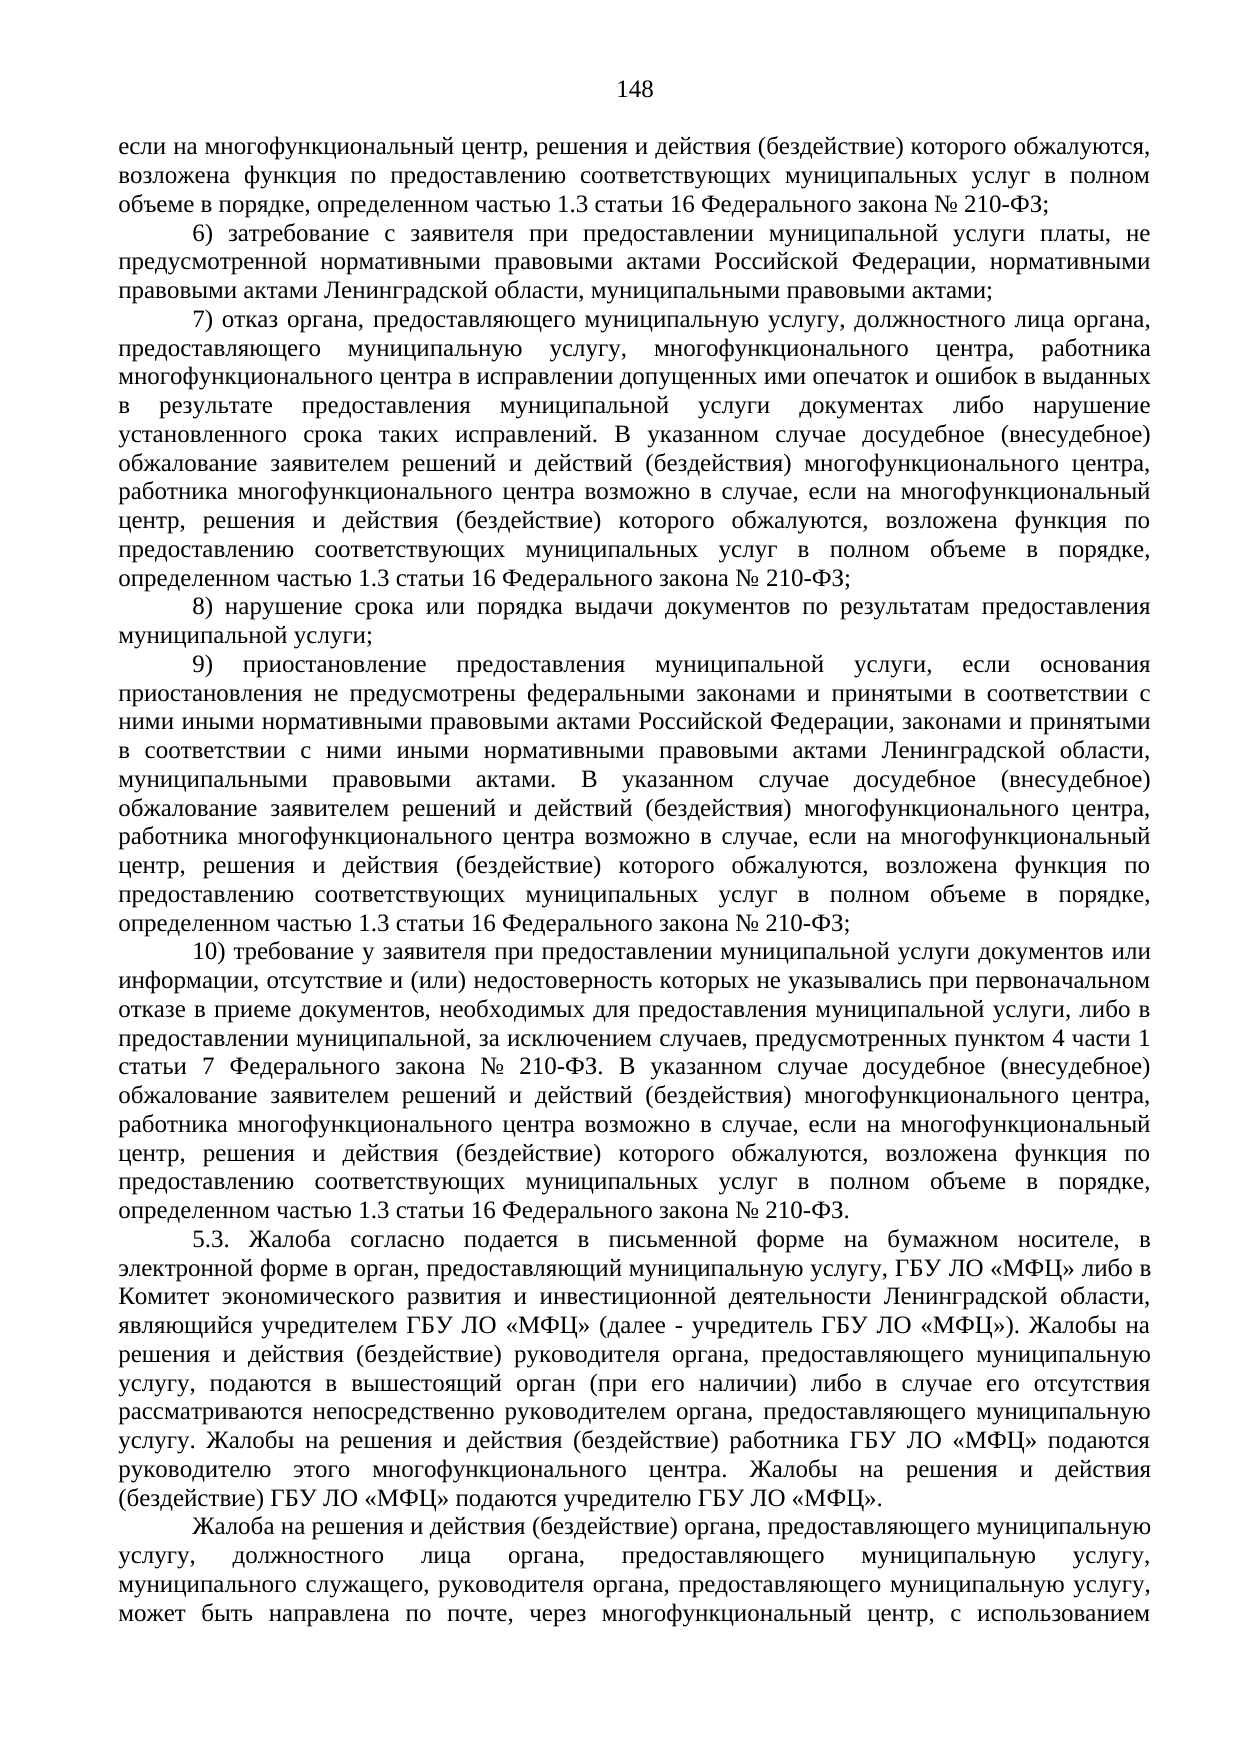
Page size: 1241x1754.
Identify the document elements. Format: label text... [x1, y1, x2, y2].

text 9) приостановление предоставления муниципальной услуги, если основания приостановления не предусмотрены федеральными законами и принятыми в соответствии с ними иными нормативными правовыми актами Российской Федерации, законами и принятыми в соответствии с ними иными нормативными правовыми актами Ленинградской области, муниципальными правовыми актами. В указанном случае досудебное (внесудебное) обжалование заявителем решений и действий (бездействия) многофункционального центра, работника многофункционального центра возможно в случае, если на многофункциональный центр, решения и действия (бездействие) которого обжалуются, возложена функция по предоставлению соответствующих муниципальных услуг в полном объеме в порядке, определенном частью 1.3 статьи 16 Федерального закона № 210-ФЗ; [118, 649, 1152, 936]
text 7) отказ органа, предоставляющего муниципальную услугу, должностного лица органа, предоставляющего муниципальную услугу, многофункционального центра, работника многофункционального центра в исправлении допущенных ими опечаток и ошибок в выданных в результате предоставления муниципальной услуги документах либо нарушение установленного срока таких исправлений. В указанном случае досудебное (внесудебное) обжалование заявителем решений и действий (бездействия) многофункционального центра, работника многофункционального центра возможно в случае, если на многофункциональный центр, решения и действия (бездействие) которого обжалуются, возложена функция по предоставлению соответствующих муниципальных услуг в полном объеме в порядке, определенном частью 1.3 статьи 16 Федерального закона № 210-ФЗ; [118, 304, 1152, 591]
text 8) нарушение срока или порядка выдачи документов по результатам предоставления муниципальной услуги; [118, 591, 1152, 649]
text 10) требование у заявителя при предоставлении муниципальной услуги документов или информации, отсутствие и (или) недостоверность которых не указывались при первоначальном отказе в приеме документов, необходимых для предоставления муниципальной услуги, либо в предоставлении муниципальной, за исключением случаев, предусмотренных пунктом 4 части 1 статьи 7 Федерального закона № 210-ФЗ. В указанном случае досудебное (внесудебное) обжалование заявителем решений и действий (бездействия) многофункционального центра, работника многофункционального центра возможно в случае, если на многофункциональный центр, решения и действия (бездействие) которого обжалуются, возложена функция по предоставлению соответствующих муниципальных услуг в полном объеме в порядке, определенном частью 1.3 статьи 16 Федерального закона № 210-ФЗ. [118, 936, 1152, 1224]
text 6) затребование с заявителя при предоставлении муниципальной услуги платы, не предусмотренной нормативными правовыми актами Российской Федерации, нормативными правовыми актами Ленинградской области, муниципальными правовыми актами; [118, 218, 1152, 304]
text 5.3. Жалоба согласно подается в письменной форме на бумажном носителе, в электронной форме в орган, предоставляющий муниципальную услугу, ГБУ ЛО «МФЦ» либо в Комитет экономического развития и инвестиционной деятельности Ленинградской области, являющийся учредителем ГБУ ЛО «МФЦ» (далее - учредитель ГБУ ЛО «МФЦ»). Жалобы на решения и действия (бездействие) руководителя органа, предоставляющего муниципальную услугу, подаются в вышестоящий орган (при его наличии) либо в случае его отсутствия рассматриваются непосредственно руководителем органа, предоставляющего муниципальную услугу. Жалобы на решения и действия (бездействие) работника ГБУ ЛО «МФЦ» подаются руководителю этого многофункционального центра. Жалобы на решения и действия (бездействие) ГБУ ЛО «МФЦ» подаются учредителю ГБУ ЛО «МФЦ». [118, 1224, 1152, 1511]
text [118, 131, 1152, 218]
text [118, 1511, 1152, 1626]
